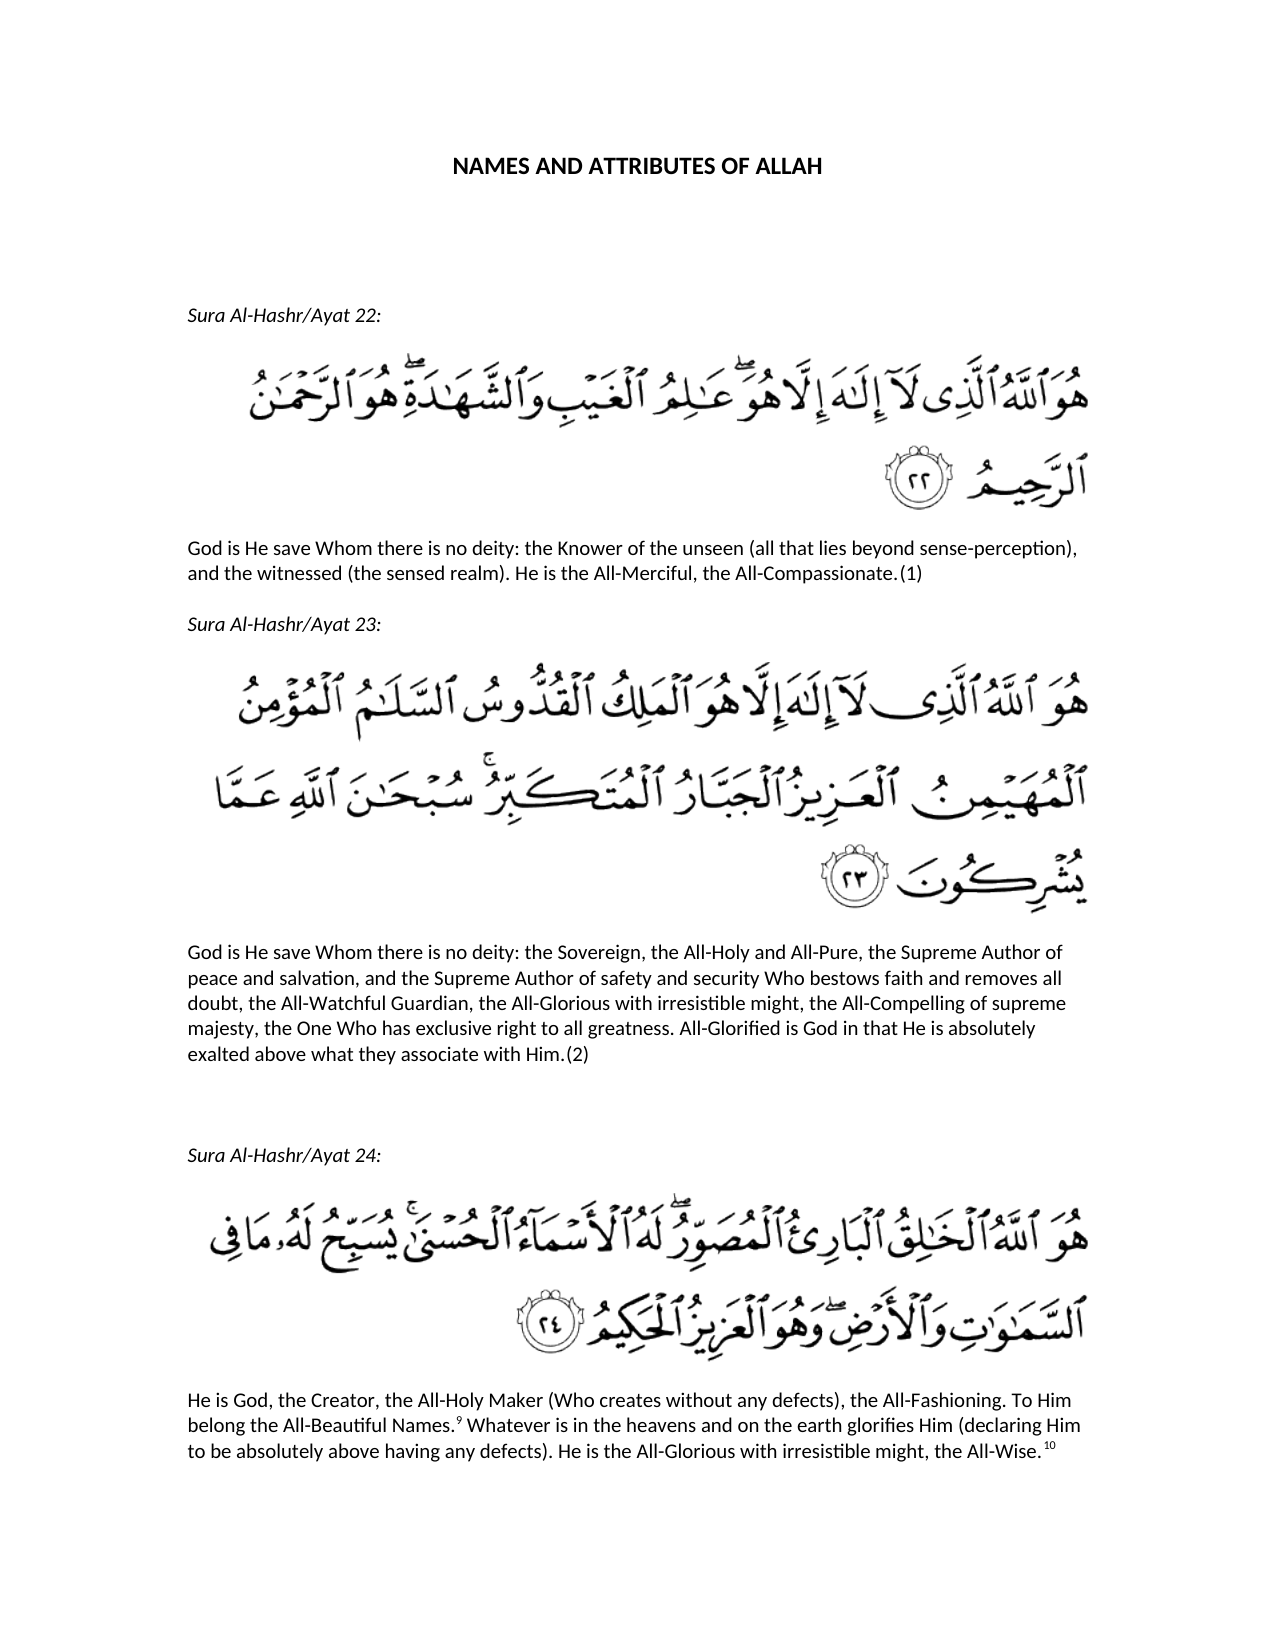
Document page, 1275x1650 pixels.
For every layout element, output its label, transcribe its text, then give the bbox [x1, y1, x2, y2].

picture [187, 662, 1088, 914]
picture [187, 353, 1088, 510]
text Sura Al-Hashr/Ayat 24: [187, 1143, 1087, 1168]
text He is God, the Creator, the All-Holy Maker (Who creates without any defects), the All-Fashioning. To Him belong the All-Beautiful Names.9 Whatever is in the heavens and on the earth glorifies Him (declaring Him to be absolutely above having any defects). He is the All-Glorious with irresistible might, the All-Wise.10 [187, 1387, 1087, 1463]
text Sura Al-Hashr/Ayat 22: [187, 303, 1087, 328]
text God is He save Whom there is no deity: the Knower of the unseen (all that lies beyond sense-perception), and the witnessed (the sensed realm). He is the All-Merciful, the All-Compassionate.(1) [187, 535, 1087, 586]
text God is He save Whom there is no deity: the Sovereign, the All-Holy and All-Pure, the Supreme Author of peace and salvation, and the Supreme Author of safety and security Who bestows faith and removes all doubt, the All-Watchful Guardian, the All-Glorious with irresistible might, the All-Compelling of supreme majesty, the One Who has exclusive right to all greatness. All-Glorified is God in that He is absolutely exalted above what they associate with Him.(2) [187, 939, 1087, 1066]
text Sura Al-Hashr/Ayat 23: [187, 611, 1087, 637]
picture [187, 1193, 1088, 1362]
text NAMES AND ATTRIBUTES OF ALLAH [187, 150, 1087, 181]
